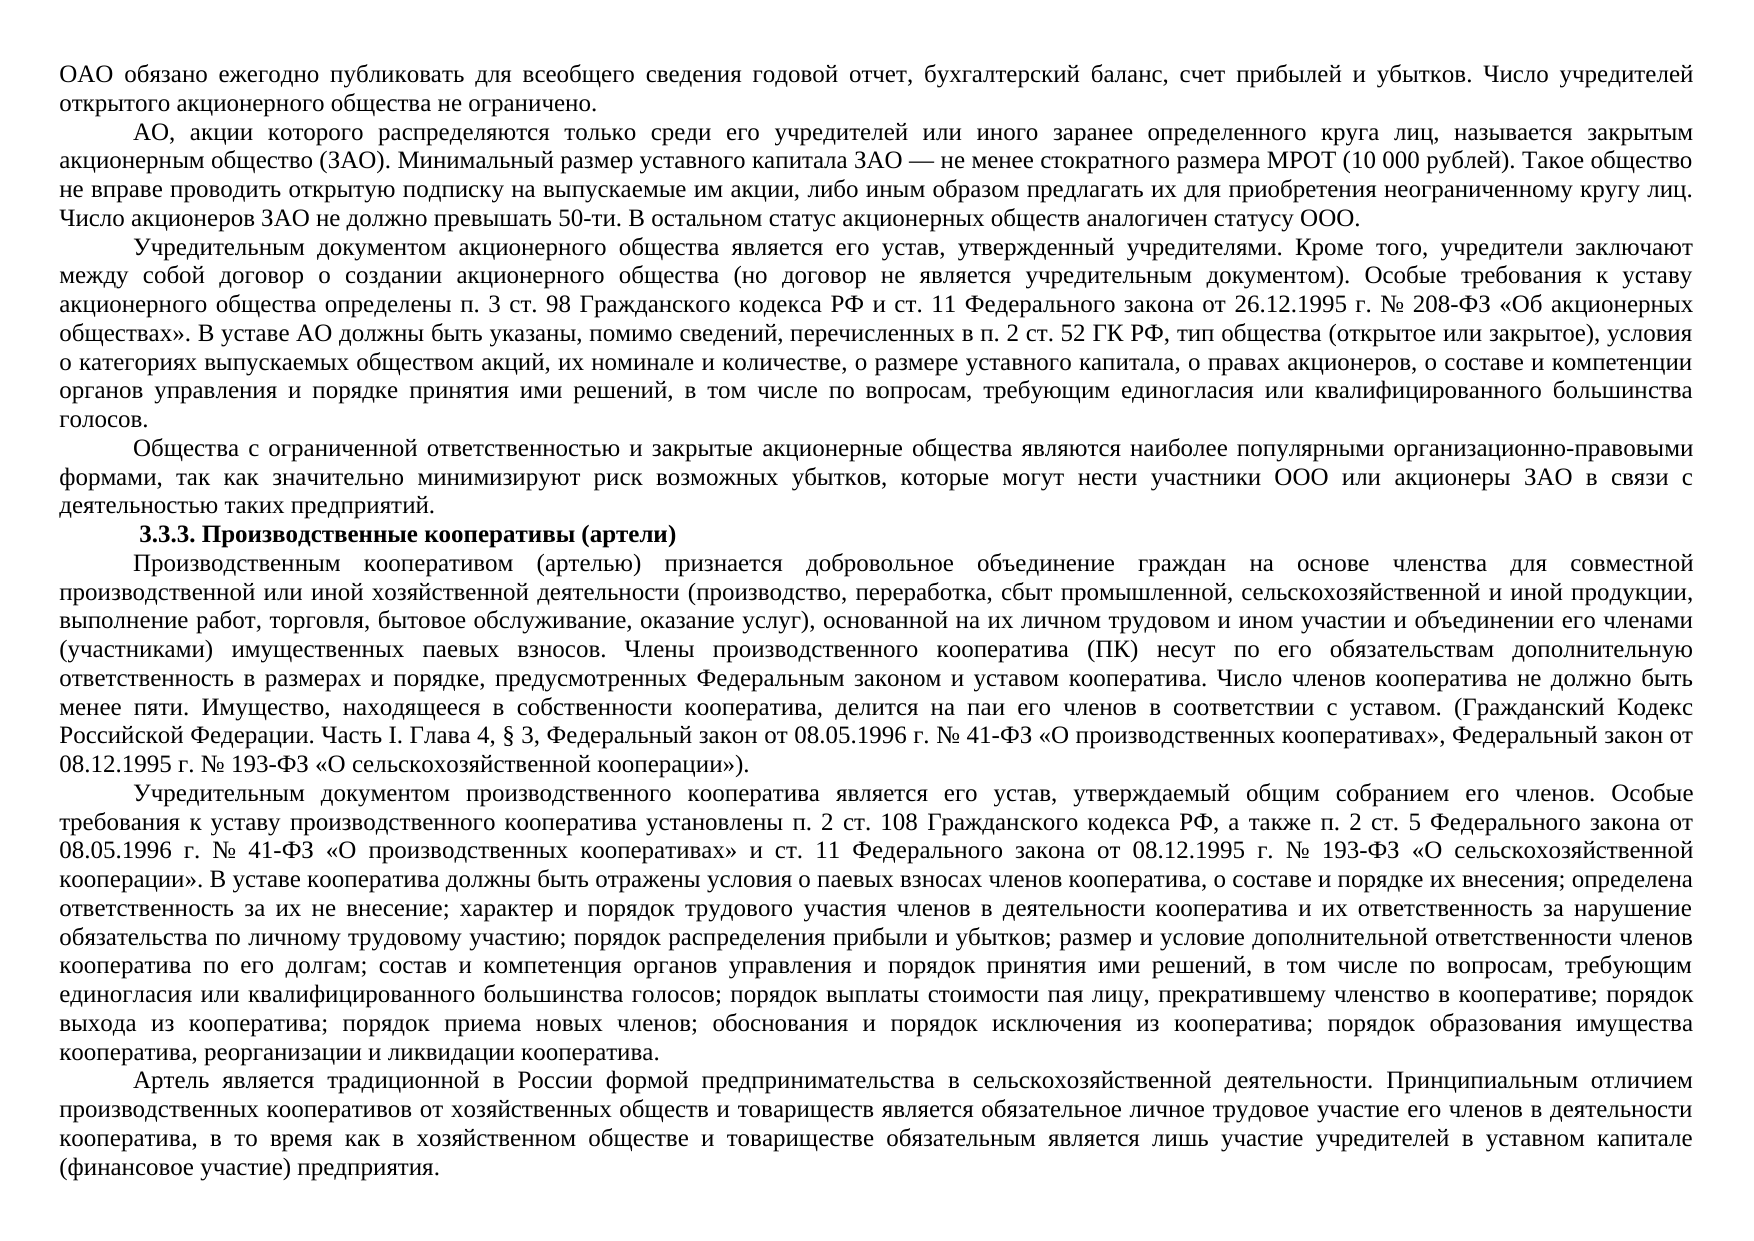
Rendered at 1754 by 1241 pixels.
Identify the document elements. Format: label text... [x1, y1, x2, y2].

text АО, акции которого распределяются только среди его учредителей или иного заранее определенного круга лиц, называется закрытым акционерным общество (ЗАО). Минимальный размер уставного капитала ЗАО — не менее стократного размера МРОТ (10 000 рублей). Такое общество не вправе проводить открытую подписку на выпускаемые им акции, либо иным образом предлагать их для приобретения неограниченному кругу лиц. Число акционеров ЗАО не должно превышать 50-ти. В остальном статус акционерных обществ аналогичен статусу ООО. [59, 117, 1695, 232]
text Учредительным документом акционерного общества является его устав, утвержденный учредителями. Кроме того, учредители заключают между собой договор о создании акционерного общества (но договор не является учредительным документом). Особые требования к уставу акционерного общества определены п. 3 ст. 98 Гражданского кодекса РФ и ст. 11 Федерального закона от 26.12.1995 г. № 208-ФЗ «Об акционерных обществах». В уставе АО должны быть указаны, помимо сведений, перечисленных в п. 2 ст. 52 ГК РФ, тип общества (открытое или закрытое), условия о категориях выпускаемых обществом акций, их номинале и количестве, о размере уставного капитала, о правах акционеров, о составе и компетенции органов управления и порядке принятия ими решений, в том числе по вопросам, требующим единогласия или квалифицированного большинства голосов. [59, 232, 1695, 433]
text Общества с ограниченной ответственностью и закрытые акционерные общества являются наиболее популярными организационно-правовыми формами, так как значительно минимизируют риск возможных убытков, которые могут нести участники ООО или акционеры ЗАО в связи с деятельностью таких предприятий. [59, 433, 1695, 519]
text Артель является традиционной в России формой предпринимательства в сельскохозяйственной деятельности. Принципиальным отличием производственных кооперативов от хозяйственных обществ и товариществ является обязательное личное трудовое участие его членов в деятельности кооператива, в то время как в хозяйственном обществе и товариществе обязательным является лишь участие учредителей в уставном капитале (финансовое участие) предприятия. [59, 1065, 1695, 1180]
text 3.3.3. Производственные кооперативы (артели) [59, 519, 1695, 548]
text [59, 59, 1695, 117]
text Учредительным документом производственного кооператива является его устав, утверждаемый общим собранием его членов. Особые требования к уставу производственного кооператива установлены п. 2 ст. 108 Гражданского кодекса РФ, а также п. 2 ст. 5 Федерального закона от 08.05.1996 г. № 41-ФЗ «О производственных кооперативах» и ст. 11 Федерального закона от 08.12.1995 г. № 193-ФЗ «О сельскохозяйственной кооперации». В уставе кооператива должны быть отражены условия о паевых взносах членов кооператива, о составе и порядке их внесения; определена ответственность за их не внесение; характер и порядок трудового участия членов в деятельности кооператива и их ответственность за нарушение обязательства по личному трудовому участию; порядок распределения прибыли и убытков; размер и условие дополнительной ответственности членов кооператива по его долгам; состав и компетенция органов управления и порядок принятия ими решений, в том числе по вопросам, требующим единогласия или квалифицированного большинства голосов; порядок выплаты стоимости пая лицу, прекратившему членство в кооперативе; порядок выхода из кооператива; порядок приема новых членов; обоснования и порядок исключения из кооператива; порядок образования имущества кооператива, реорганизации и ликвидации кооператива. [59, 778, 1695, 1065]
text Производственным кооперативом (артелью) признается добровольное объединение граждан на основе членства для совместной производственной или иной хозяйственной деятельности (производство, переработка, сбыт промышленной, сельскохозяйственной и иной продукции, выполнение работ, торговля, бытовое обслуживание, оказание услуг), основанной на их личном трудовом и ином участии и объединении его членами (участниками) имущественных паевых взносов. Члены производственного кооператива (ПК) несут по его обязательствам дополнительную ответственность в размерах и порядке, предусмотренных Федеральным законом и уставом кооператива. Число членов кооператива не должно быть менее пяти. Имущество, находящееся в собственности кооператива, делится на паи его членов в соответствии с уставом. (Гражданский Кодекс Российской Федерации. Часть I. Глава 4, § 3, Федеральный закон от 08.05.1996 г. № 41-ФЗ «О производственных кооперативах», Федеральный закон от 08.12.1995 г. № 193-ФЗ «О сельскохозяйственной кооперации»). [59, 548, 1695, 778]
